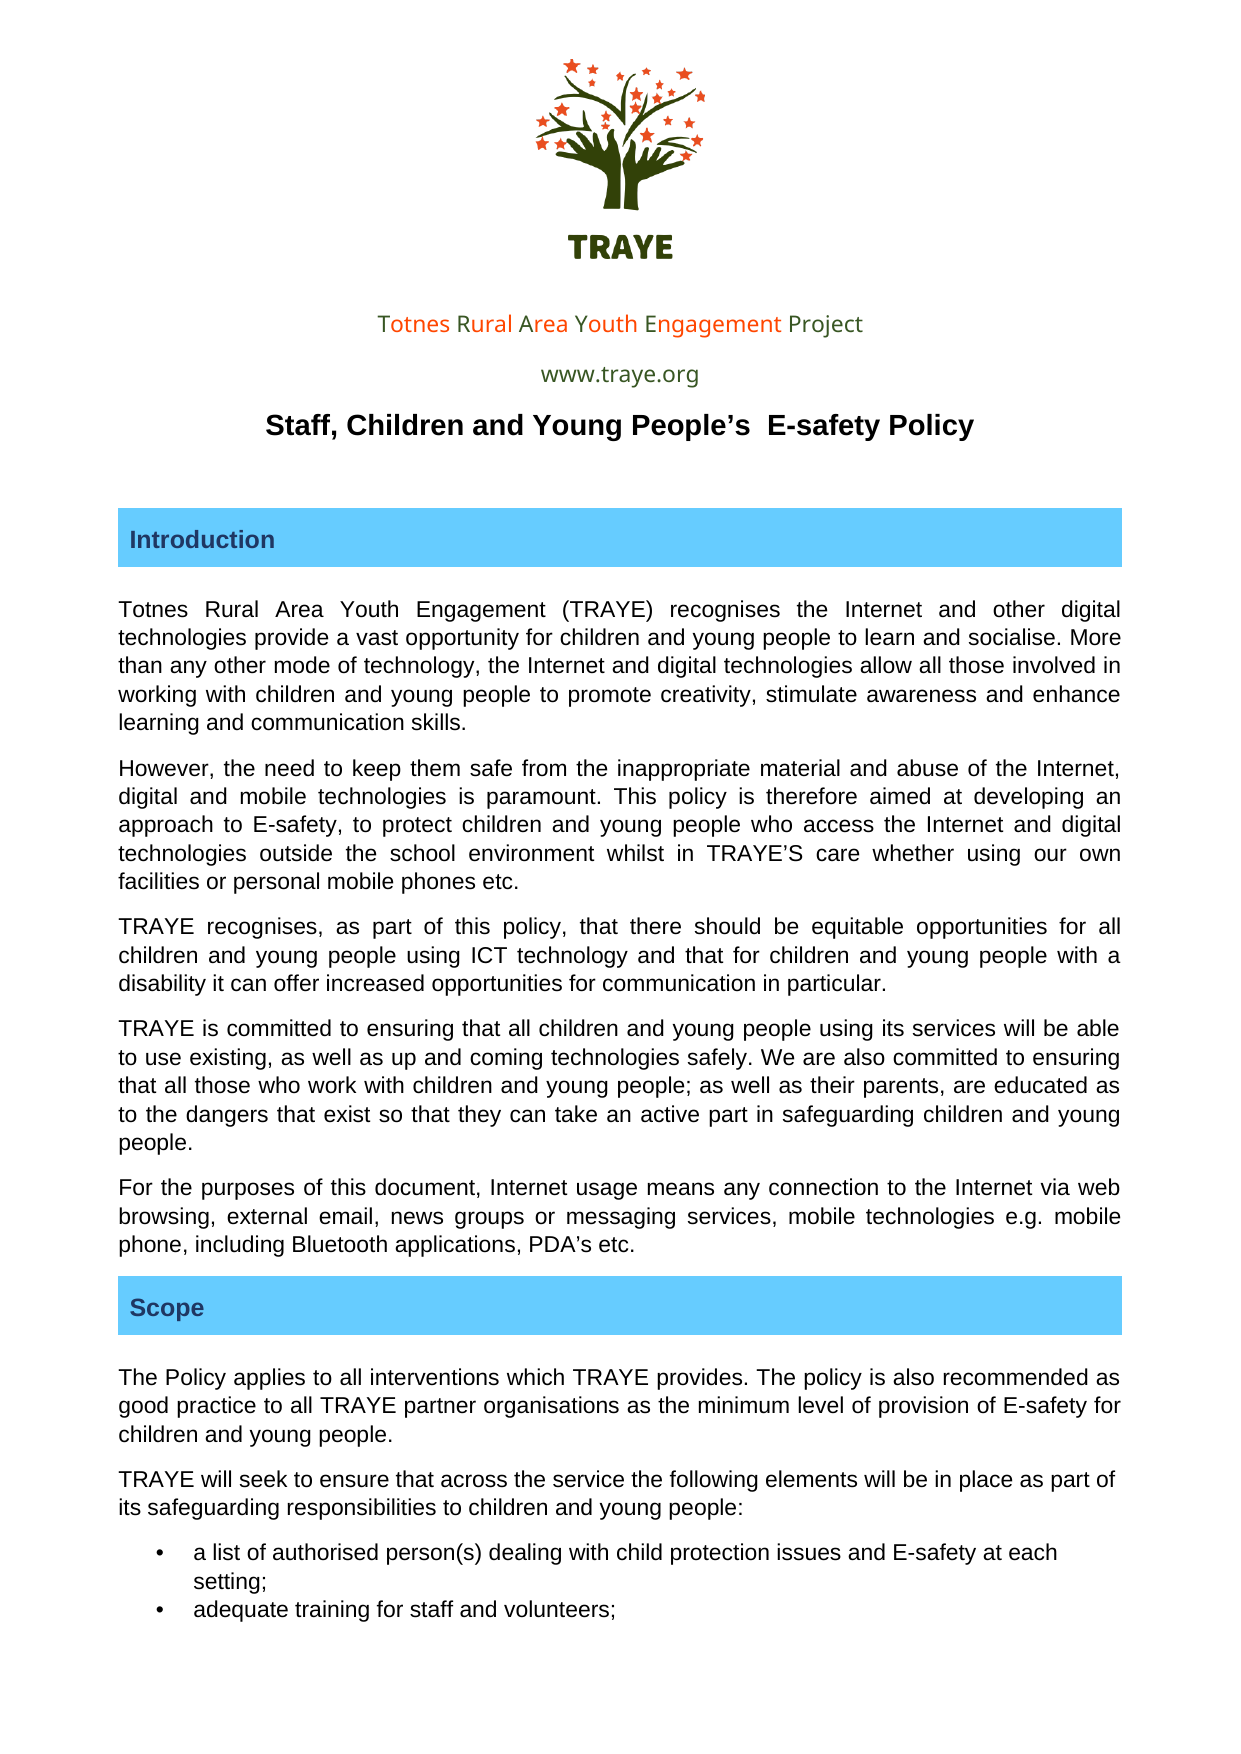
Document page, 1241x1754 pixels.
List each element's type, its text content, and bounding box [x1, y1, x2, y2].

table_header Introduction [118, 508, 1122, 567]
table_header Scope [118, 1276, 1122, 1335]
text TRAYE is committed to ensuring that all children and young people using its services will be able to use existing, as well as up and coming technologies safely. We are also committed to ensuring that all those who work with children and young people; as well as their parents, are educated as to the dangers that exist so that they can take an active part in safeguarding children and young people. [118, 1015, 1122, 1155]
text TRAYE recognises, as part of this policy, that there should be equitable opportunities for all children and young people using ICT technology and that for children and young people with a disability it can offer increased opportunities for communication in particular. [118, 913, 1122, 997]
list adequate training for staff and volunteers; [156, 1596, 1122, 1622]
text However, the need to keep them safe from the inappropriate material and abuse of the Internet, digital and mobile technologies is paramount. This policy is therefore aimed at developing an approach to E-safety, to protect children and young people who access the Internet and digital technologies outside the school environment whilst in TRAYE’S care whether using our own facilities or personal mobile phones etc. [118, 754, 1122, 894]
text TRAYE will seek to ensure that across the service the following elements will be in place as part of its safeguarding responsibilities to children and young people: [118, 1466, 1122, 1521]
text The Policy applies to all interventions which TRAYE provides. The policy is also recommended as good practice to all TRAYE partner organisations as the minimum level of provision of E-safety for children and young people. [118, 1364, 1122, 1447]
text Totnes Rural Area Youth Engagement Project [118, 307, 1122, 339]
text www.traye.org [118, 358, 1122, 389]
text Totnes Rural Area Youth Engagement (TRAYE) recognises the Internet and other digital technologies provide a vast opportunity for children and young people to learn and socialise. More than any other mode of technology, the Internet and digital technologies allow all those involved in working with children and young people to promote creativity, stimulate awareness and enhance learning and communication skills. [118, 596, 1122, 736]
list a list of authorised person(s) dealing with child protection issues and E-safety at each setting; [156, 1539, 1122, 1594]
text For the purposes of this document, Internet usage means any connection to the Internet via web browsing, external email, news groups or messaging services, mobile technologies e.g. mobile phone, including Bluetooth applications, PDA’s etc. [118, 1174, 1122, 1257]
text Staff, Children and Young People’s E-safety Policy [118, 408, 1122, 442]
